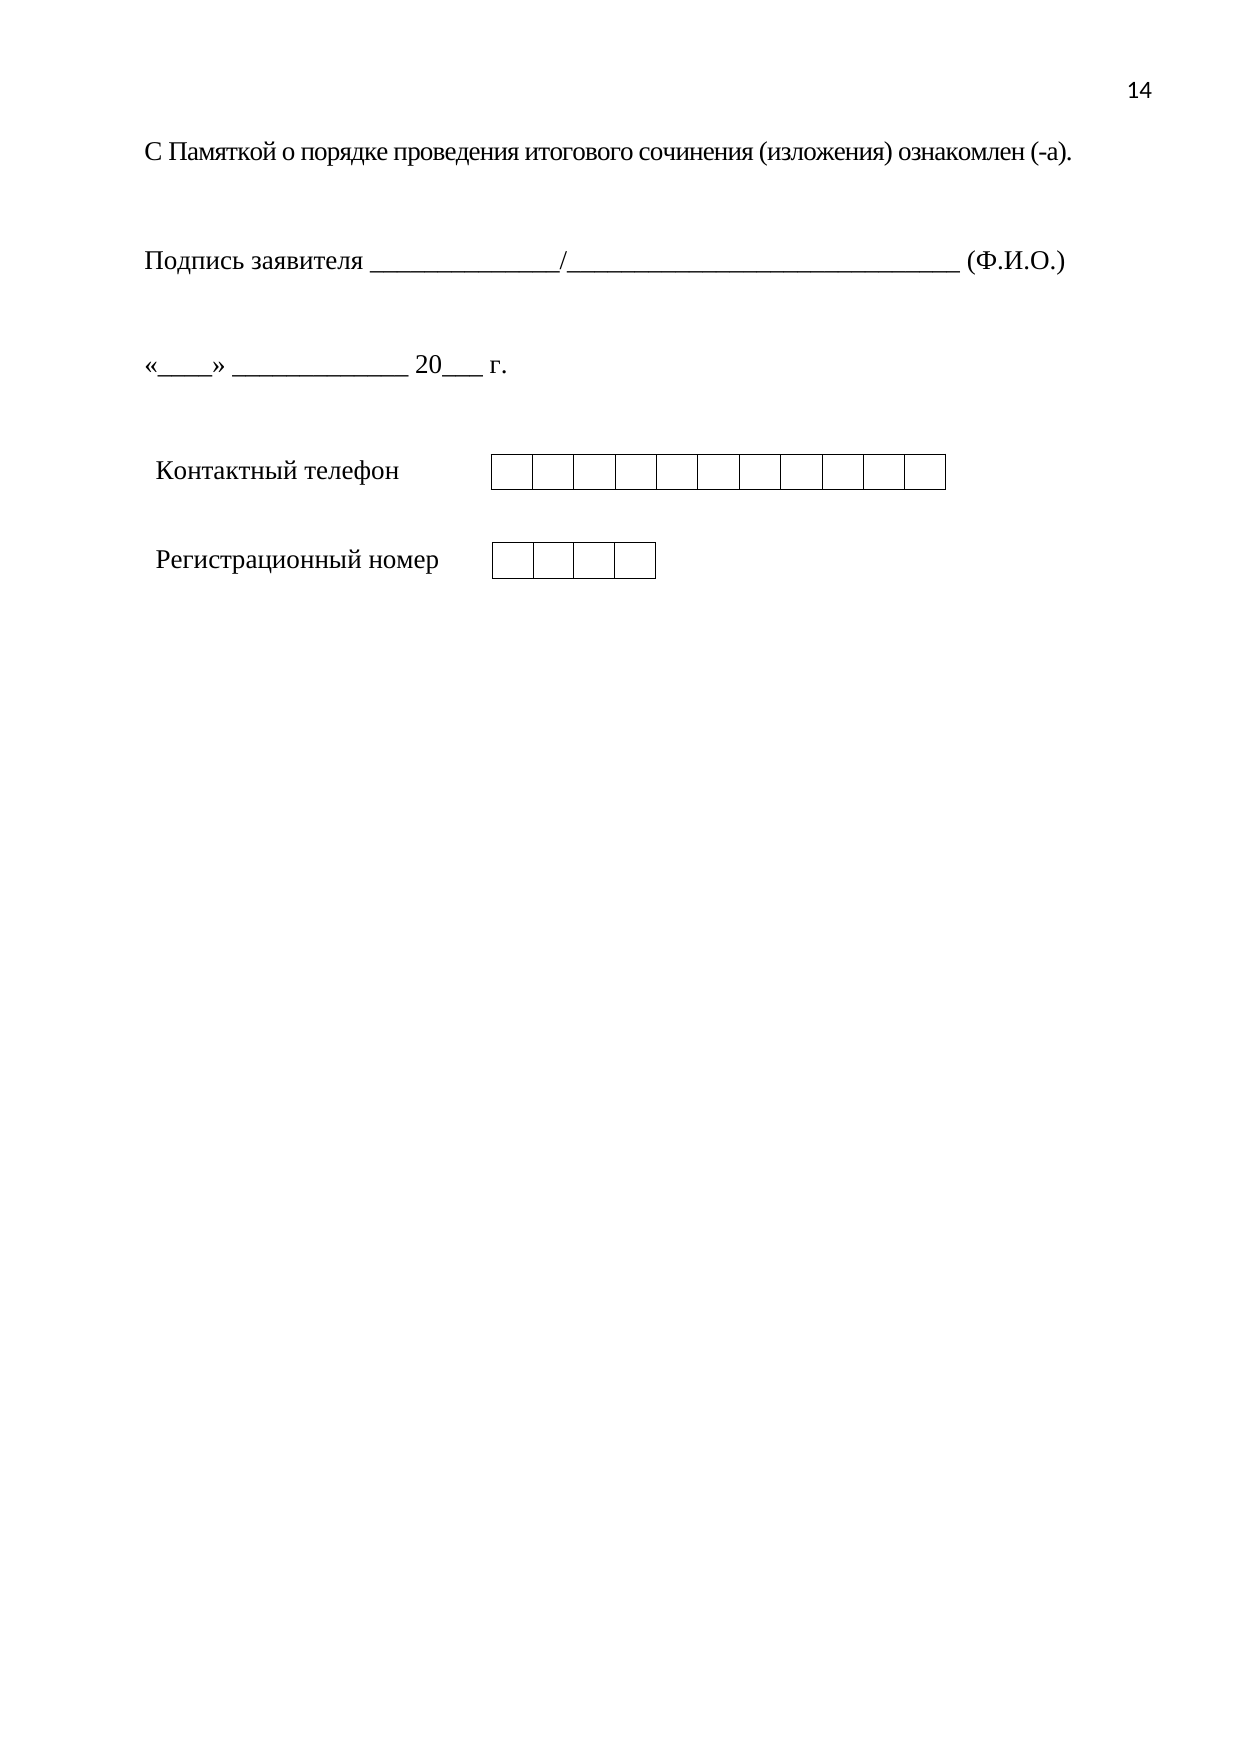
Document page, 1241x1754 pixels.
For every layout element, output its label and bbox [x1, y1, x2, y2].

table_header [133, 135, 1107, 579]
